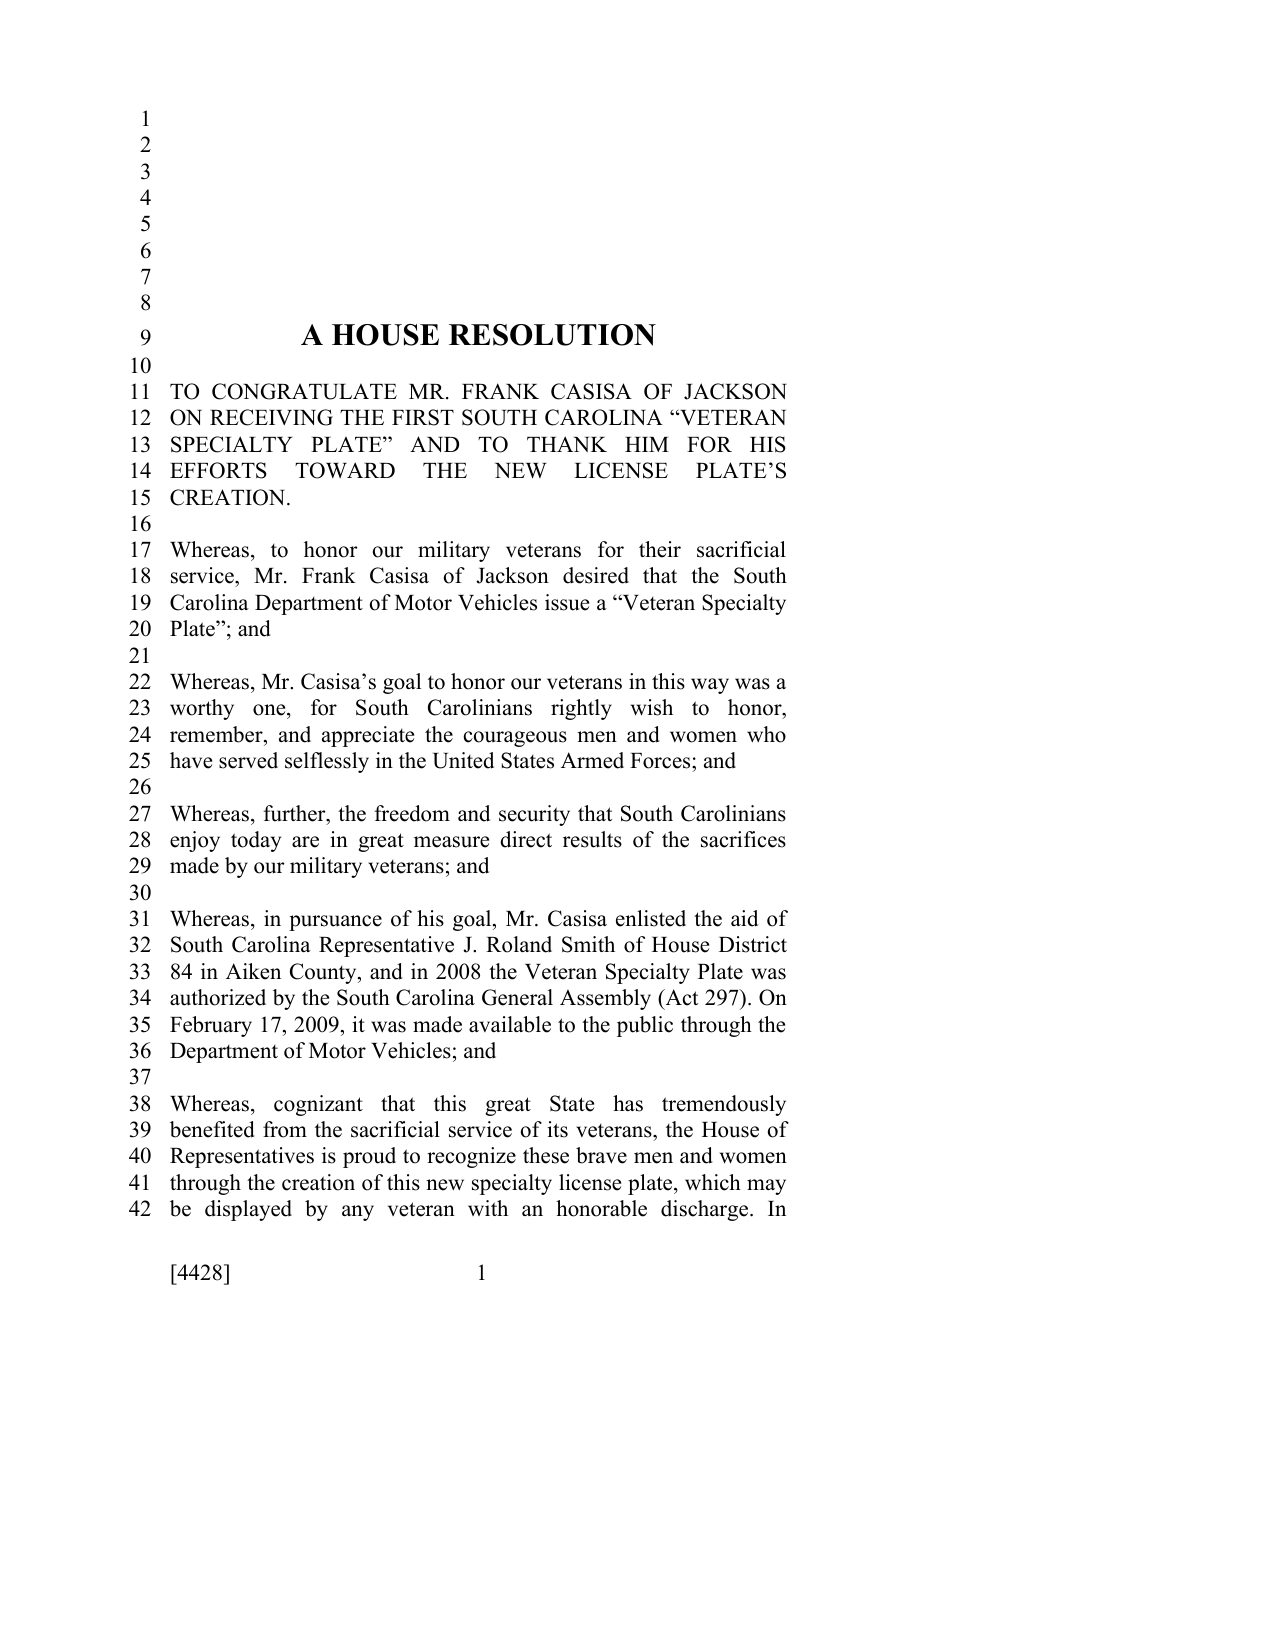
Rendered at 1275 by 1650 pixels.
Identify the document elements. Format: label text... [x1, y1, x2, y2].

text Whereas, to honor our military veterans for their sacrificial service, Mr. Frank Casisa of Jackson desired that the South Carolina Department of Motor Vehicles issue a “Veteran Specialty Plate”; and [169, 536, 787, 642]
text A HOUSE RESOLUTION [169, 316, 787, 352]
text Whereas, further, the freedom and security that South Carolinians enjoy today are in great measure direct results of the sacrifices made by our military veterans; and [169, 800, 787, 879]
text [169, 1090, 787, 1221]
text Whereas, Mr. Casisa’s goal to honor our veterans in this way was a worthy one, for South Carolinians rightly wish to honor, remember, and appreciate the courageous men and women who have served selflessly in the United States Armed Forces; and [169, 668, 787, 773]
text Whereas, in pursuance of his goal, Mr. Casisa enlisted the aid of South Carolina Representative J. Roland Smith of House District 84 in Aiken County, and in 2008 the Veteran Specialty Plate was authorized by the South Carolina General Assembly (Act 297). On February 17, 2009, it was made available to the public through the Department of Motor Vehicles; and [169, 905, 787, 1063]
text TO CONGRATULATE MR. FRANK CASISA OF JACKSON ON RECEIVING THE FIRST SOUTH CAROLINA “VETERAN SPECIALTY PLATE” AND TO THANK HIM FOR HIS EFFORTS TOWARD THE NEW LICENSE PLATE’S CREATION. [169, 378, 787, 510]
